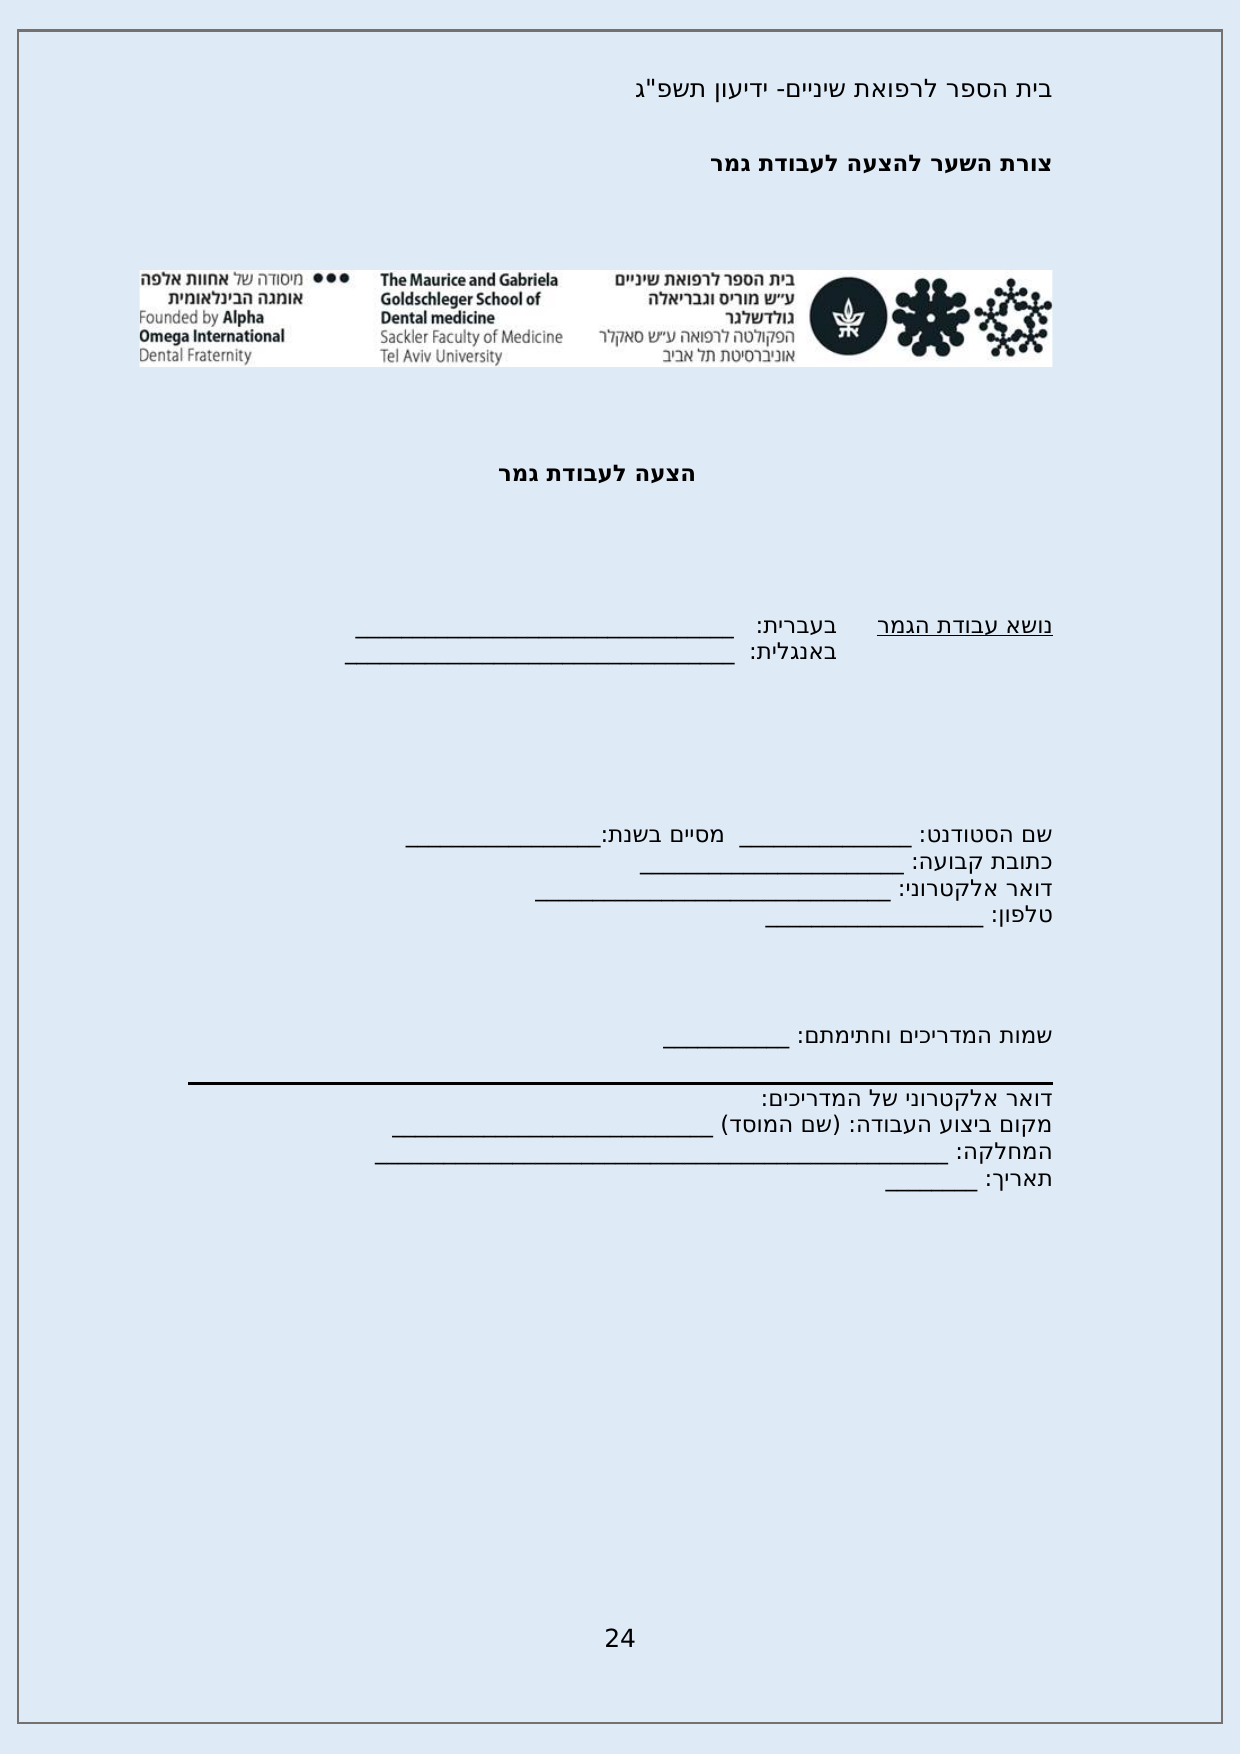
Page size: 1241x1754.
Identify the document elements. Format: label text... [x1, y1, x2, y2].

text הצעה לעבודת גמר [187, 460, 1007, 487]
text המחלקה: __________________________________________________ [187, 1138, 1053, 1165]
text שם הסטודנט: _______________ מסיים בשנת:_________________ [187, 821, 1053, 848]
picture [139, 270, 1053, 367]
text תאריך: ________ [187, 1165, 1053, 1192]
text באנגלית: __________________________________ [187, 638, 1053, 665]
text דואר אלקטרוני של המדריכים: [187, 1085, 1053, 1112]
text צורת השער להצעה לעבודת גמר [187, 150, 1053, 177]
text מקום ביצוע העבודה: (שם המוסד) ____________________________ [187, 1112, 1053, 1138]
text כתובת קבועה: _______________________ [187, 848, 1053, 875]
text טלפון: ___________________ [187, 901, 1053, 928]
text דואר אלקטרוני: _______________________________ [187, 875, 1053, 901]
text נושא עבודת הגמר בעברית: _________________________________ [187, 612, 1053, 638]
text שמות המדריכים וחתימתם: ___________ [187, 1022, 1053, 1048]
